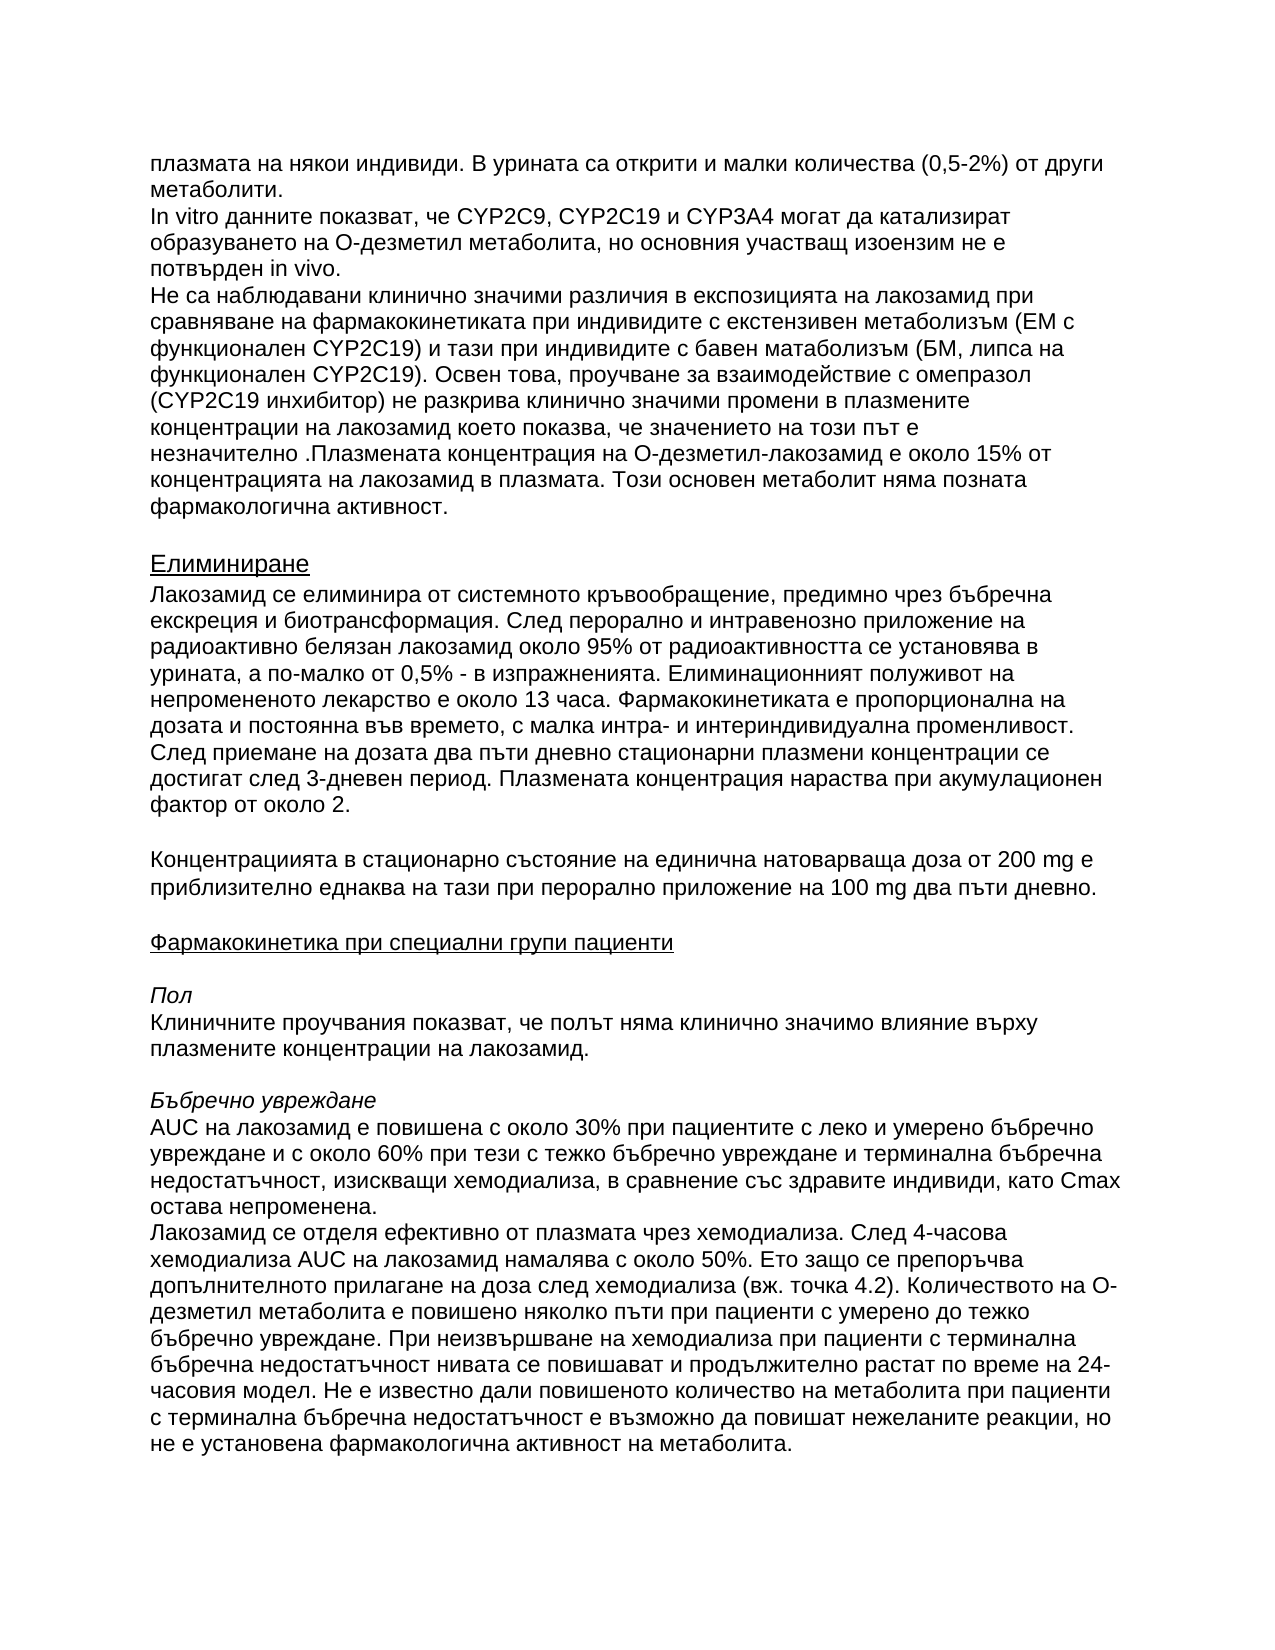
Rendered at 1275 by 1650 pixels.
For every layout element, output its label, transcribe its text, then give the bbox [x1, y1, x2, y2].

text Клиничните проучвания показват, че полът няма клинично значимо влияние върху плазмените концентрации на лакозамид. [150, 1008, 1125, 1061]
text Лакозамид се елиминира от системното кръвообращение, предимно чрез бъбречна екскреция и биотрансформация. След перорално и интравенозно приложение на радиоактивно белязан лакозамид около 95% от радиоактивността се установява в урината, а по-малко от 0,5% - в изпражненията. Елиминационният полуживот на непромененото лекарство е около 13 часа. Фармакокинетиката е пропорционална на дозата и постоянна във времето, с малка интра- и интериндивидуална променливост. След приемане на дозата два пъти дневно стационарни плазмени концентрации се достигат след 3-дневен период. Плазмената концентрация нараства при акумулационен фактор от около 2. [150, 581, 1125, 818]
text Бъбречно увреждане [150, 1087, 1125, 1114]
subtitle Елиминиране [150, 549, 1125, 578]
text Пол [150, 982, 1125, 1008]
text In vitro данните показват, че CYP2C9, CYP2C19 и CYP3A4 могат да катализират образуването на О-дезметил метаболита, но основния участващ изоензим не е потвърден in vivo. [150, 203, 1125, 282]
text AUC на лакозамид е повишена с около 30% при пациентите с леко и умерено бъбречно увреждане и с около 60% при тези с тежко бъбречно увреждане и терминална бъбречна недостатъчност, изискващи хемодиализа, в сравнение със здравите индивиди, като Сmax остава непроменена. [150, 1114, 1125, 1219]
text Концентрациията в стационарно състояние на единична натоварваща доза от 200 mg е приблизително еднаква на тази при перорално приложение на 100 mg два пъти дневно. [150, 846, 1125, 900]
text Лакозамид се отделя ефективно от плазмата чрез хемодиализа. След 4-часова хемодиализа AUC на лакозамид намалява с около 50%. Ето защо се препоръчва допълнителното прилагане на доза след хемодиализа (вж. точка 4.2). Количеството на О-дезметил метаболита е повишено няколко пъти при пациенти с умерено до тежко бъбречно увреждане. При неизвършване на хемодиализа при пациенти с терминална бъбречна недостатъчност нивата се повишават и продължително растат по време на 24-часовия модел. Не е известно дали повишеното количество на метаболита при пациенти с терминална бъбречна недостатъчност е възможно да повишат нежеланите реакции, но не е установена фармакологична активност на метаболита. [150, 1219, 1125, 1456]
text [150, 150, 1125, 203]
text Фармакокинетика при специални групи пациенти [150, 929, 1125, 956]
text Не са наблюдавани клинично значими различия в експозицията на лакозамид при сравняване на фармакокинетиката при индивидите с екстензивен метаболизъм (ЕМ с функционален CYP2C19) и тази при индивидите с бавен матаболизъм (БМ, липса на функционален CYP2C19). Освен това, проучване за взаимодействие с омепразол (CYP2C19 инхибитор) не разкрива клинично значими промени в плазмените концентрации на лакозамид което показва, че значението на този път е незначително .Плазмената концентрация на О-дезметил-лакозамид е около 15% от концентрацията на лакозамид в плазмата. Този основен метаболит няма позната фармакологична активност. [150, 282, 1125, 519]
